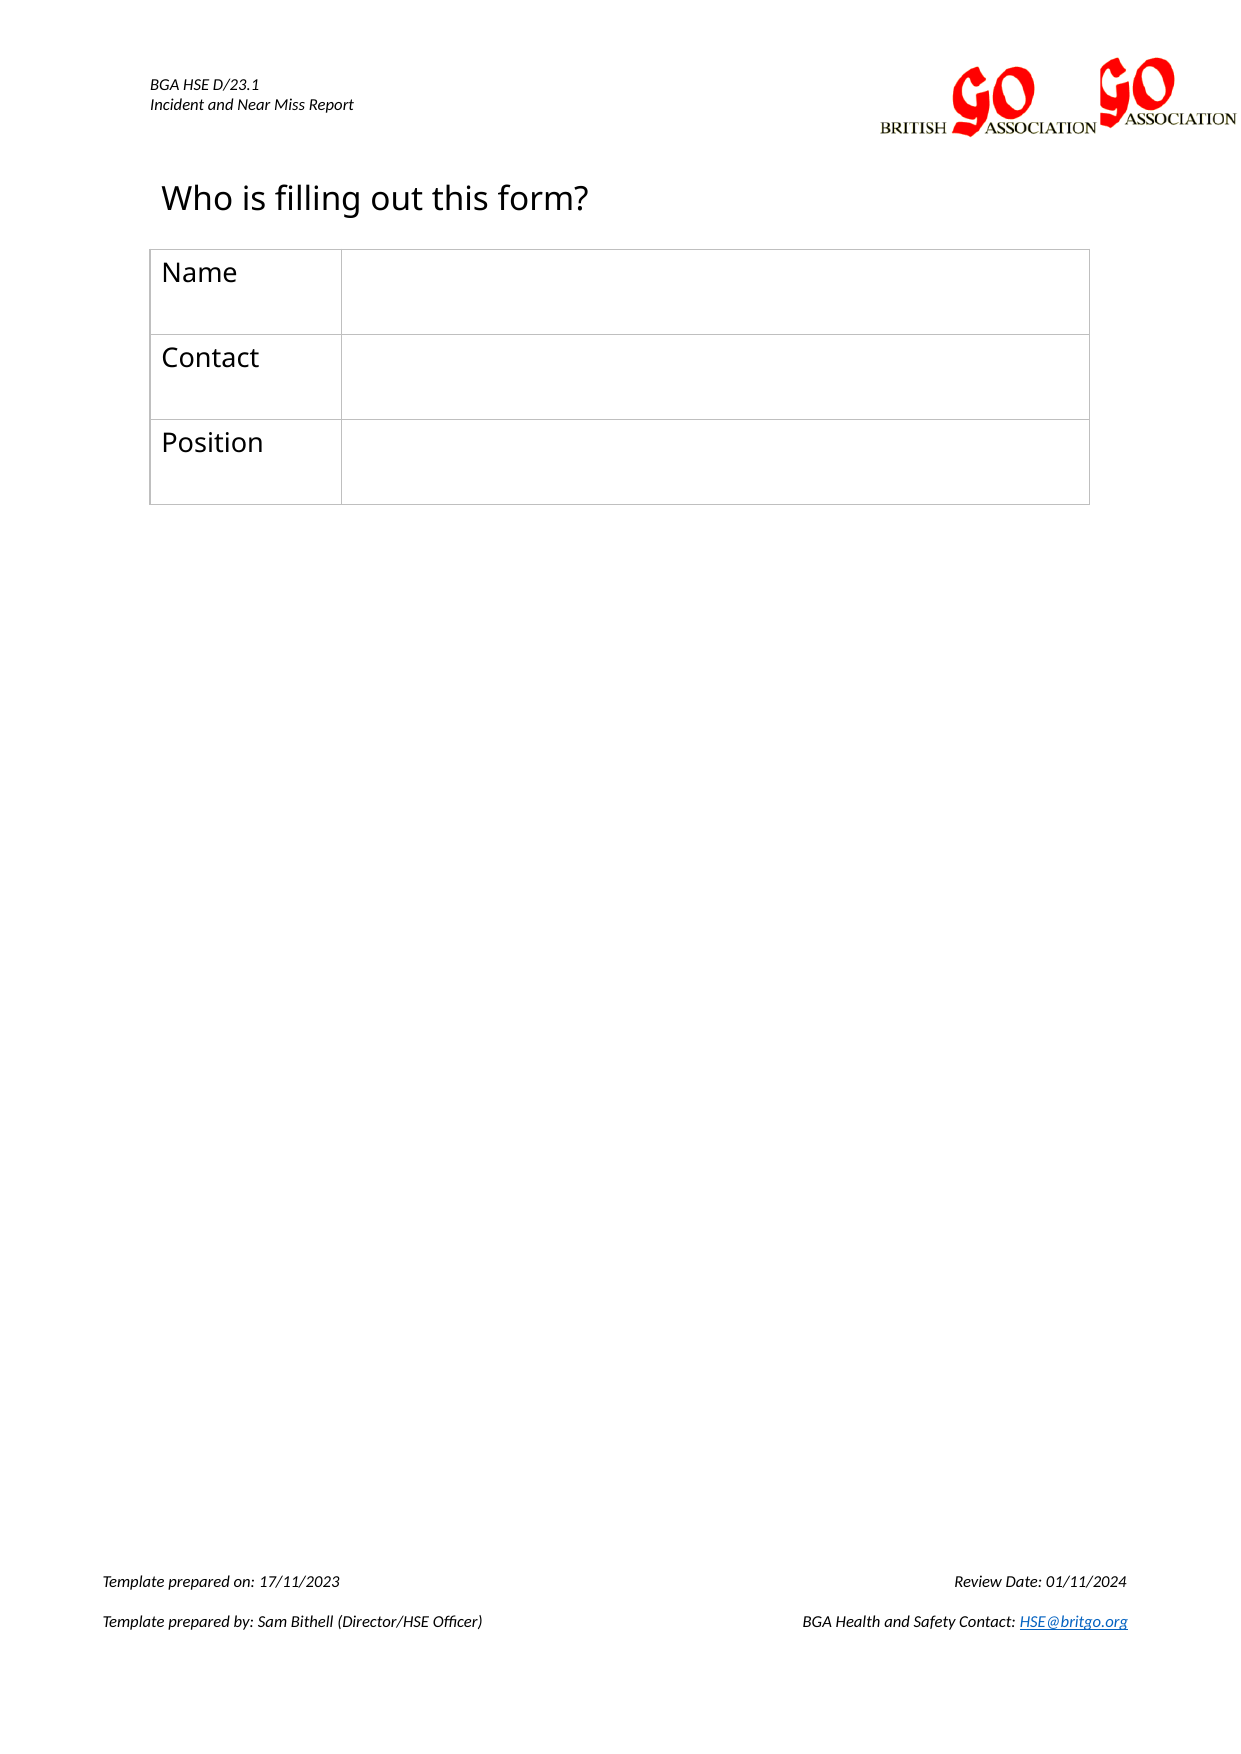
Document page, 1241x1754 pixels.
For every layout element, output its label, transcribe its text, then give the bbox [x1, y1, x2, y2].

picture [875, 51, 1240, 141]
table_header Who is filling out this form? [150, 150, 1089, 248]
table_cell [342, 420, 1089, 504]
table_cell [342, 250, 1089, 333]
table_cell [342, 335, 1089, 419]
table_cell Name [151, 250, 341, 333]
table_cell Position [151, 420, 341, 504]
table_cell Contact [151, 335, 341, 419]
